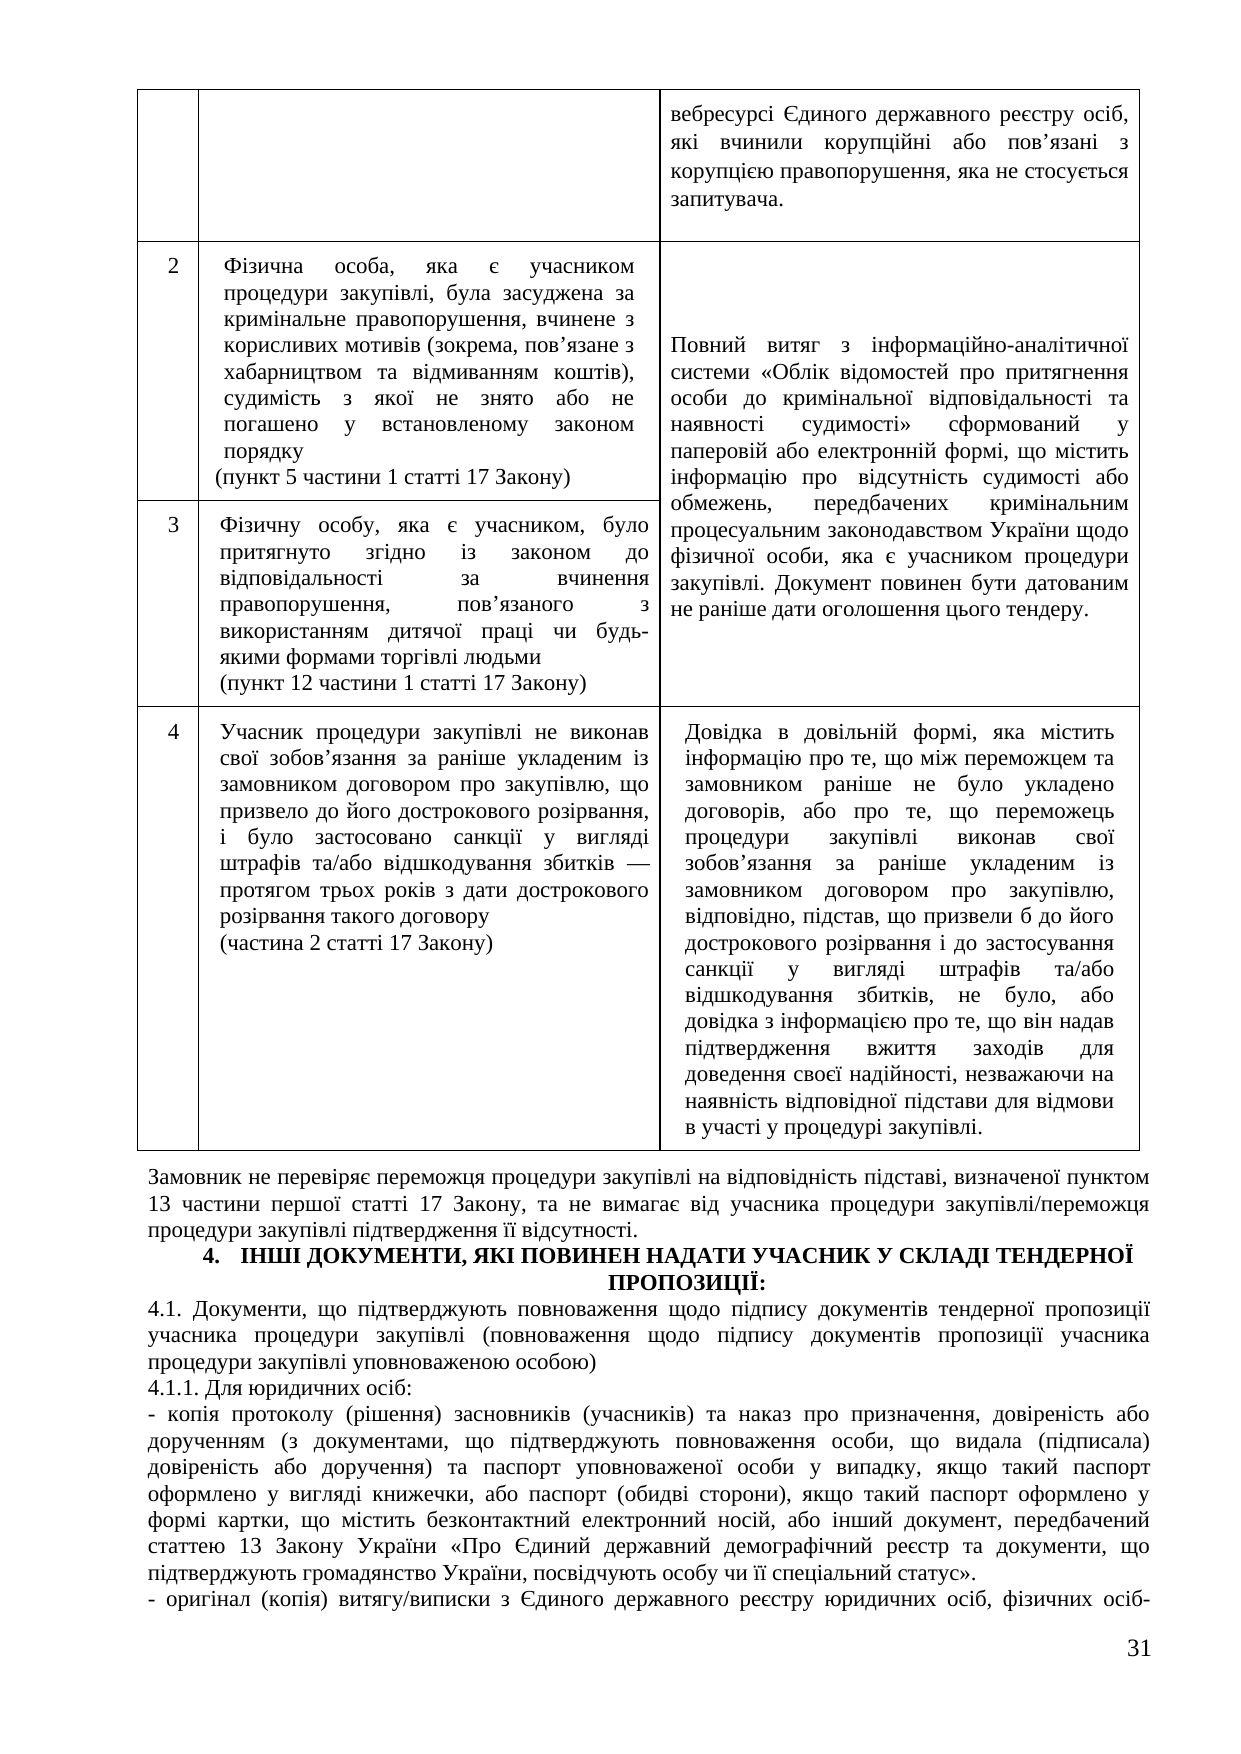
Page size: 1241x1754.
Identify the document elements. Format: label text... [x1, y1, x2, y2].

table_cell 1 [138, 90, 198, 241]
table_cell Учасник процедури закупівлі не виконав свої зобов’язання за раніше укладеним із замовником договором про закупівлю, що призвело до його дострокового розірвання, і було застосовано санкції у вигляді штрафів та/або відшкодування збитків — протягом трьох років з дати дострокового розірвання такого договору (частина 2 статті 17 Закону) [199, 707, 659, 1150]
table_cell Повний витяг з інформаційно-аналітичної системи «Облік відомостей про притягнення особи до кримінальної відповідальності та наявності судимості» сформований у паперовій або електронній формі, що містить інформацію про відсутність судимості або обмежень, передбачених кримінальним процесуальним законодавством України щодо фізичної особи, яка є учасником процедури закупівлі. Документ повинен бути датованим не раніше дати оголошення цього тендеру. [661, 242, 1139, 706]
table_cell Фізична особа, яка є учасником процедури закупівлі, була засуджена за кримінальне правопорушення, вчинене з корисливих мотивів (зокрема, пов’язане з хабарництвом та відмиванням коштів), судимість з якої не знято або не погашено у встановленому законом порядку (пункт 5 частини 1 статті 17 Закону) [199, 242, 659, 500]
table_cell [199, 90, 659, 241]
text 4.1. Документи, що підтверджують повноваження щодо підпису документів тендерної пропозиції учасника процедури закупівлі (повноваження щодо підпису документів пропозиції учасника процедури закупівлі уповноваженою особою) [148, 1295, 1152, 1374]
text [148, 1585, 1152, 1611]
table_cell Довідка в довільній формі, яка містить інформацію про те, що між переможцем та замовником раніше не було укладено договорів, або про те, що переможець процедури закупівлі виконав свої зобов’язання за раніше укладеним із замовником договором про закупівлю, відповідно, підстав, що призвели б до його дострокового розірвання і до застосування санкції у вигляді штрафів та/або відшкодування збитків, не було, або довідка з інформацією про те, що він надав підтвердження вжиття заходів для доведення своєї надійності, незважаючи на наявність відповідної підстави для відмови в участі у процедурі закупівлі. [661, 707, 1139, 1150]
text Замовник не перевіряє переможця процедури закупівлі на відповідність підставі, визначеної пунктом 13 частини першої статті 17 Закону, та не вимагає від учасника процедури закупівлі/переможця процедури закупівлі підтвердження її відсутності. [148, 1163, 1152, 1242]
text 4.1.1. Для юридичних осіб: [148, 1374, 1152, 1401]
table_cell 3 [138, 501, 198, 706]
table_cell 2 [138, 242, 198, 500]
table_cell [661, 90, 1139, 241]
text - копія протоколу (рішення) засновників (учасників) та наказ про призначення, довіреність або дорученням (з документами, що підтверджують повноваження особи, що видала (підписала) довіреність або доручення) та паспорт уповноваженої особи у випадку, якщо такий паспорт оформлено у вигляді книжечки, або паспорт (обидві сторони), якщо такий паспорт оформлено у формі картки, що містить безконтактний електронний носій, або інший документ, передбачений статтею 13 Закону України «Про Єдиний державний демографічний реєстр та документи, що підтверджують громадянство України, посвідчують особу чи її спеціальний статус». [148, 1401, 1152, 1585]
table_cell 4 [138, 707, 198, 1150]
table_cell Фізичну особу, яка є учасником, було притягнуто згідно із законом до відповідальності за вчинення правопорушення, пов’язаного з використанням дитячої праці чи будь-якими формами торгівлі людьми (пункт 12 частини 1 статті 17 Закону) [199, 501, 659, 706]
list ІНШІ ДОКУМЕНТИ, ЯКІ ПОВИНЕН НАДАТИ УЧАСНИК У СКЛАДІ ТЕНДЕРНОЇ ПРОПОЗИЦІЇ: [185, 1242, 1152, 1295]
